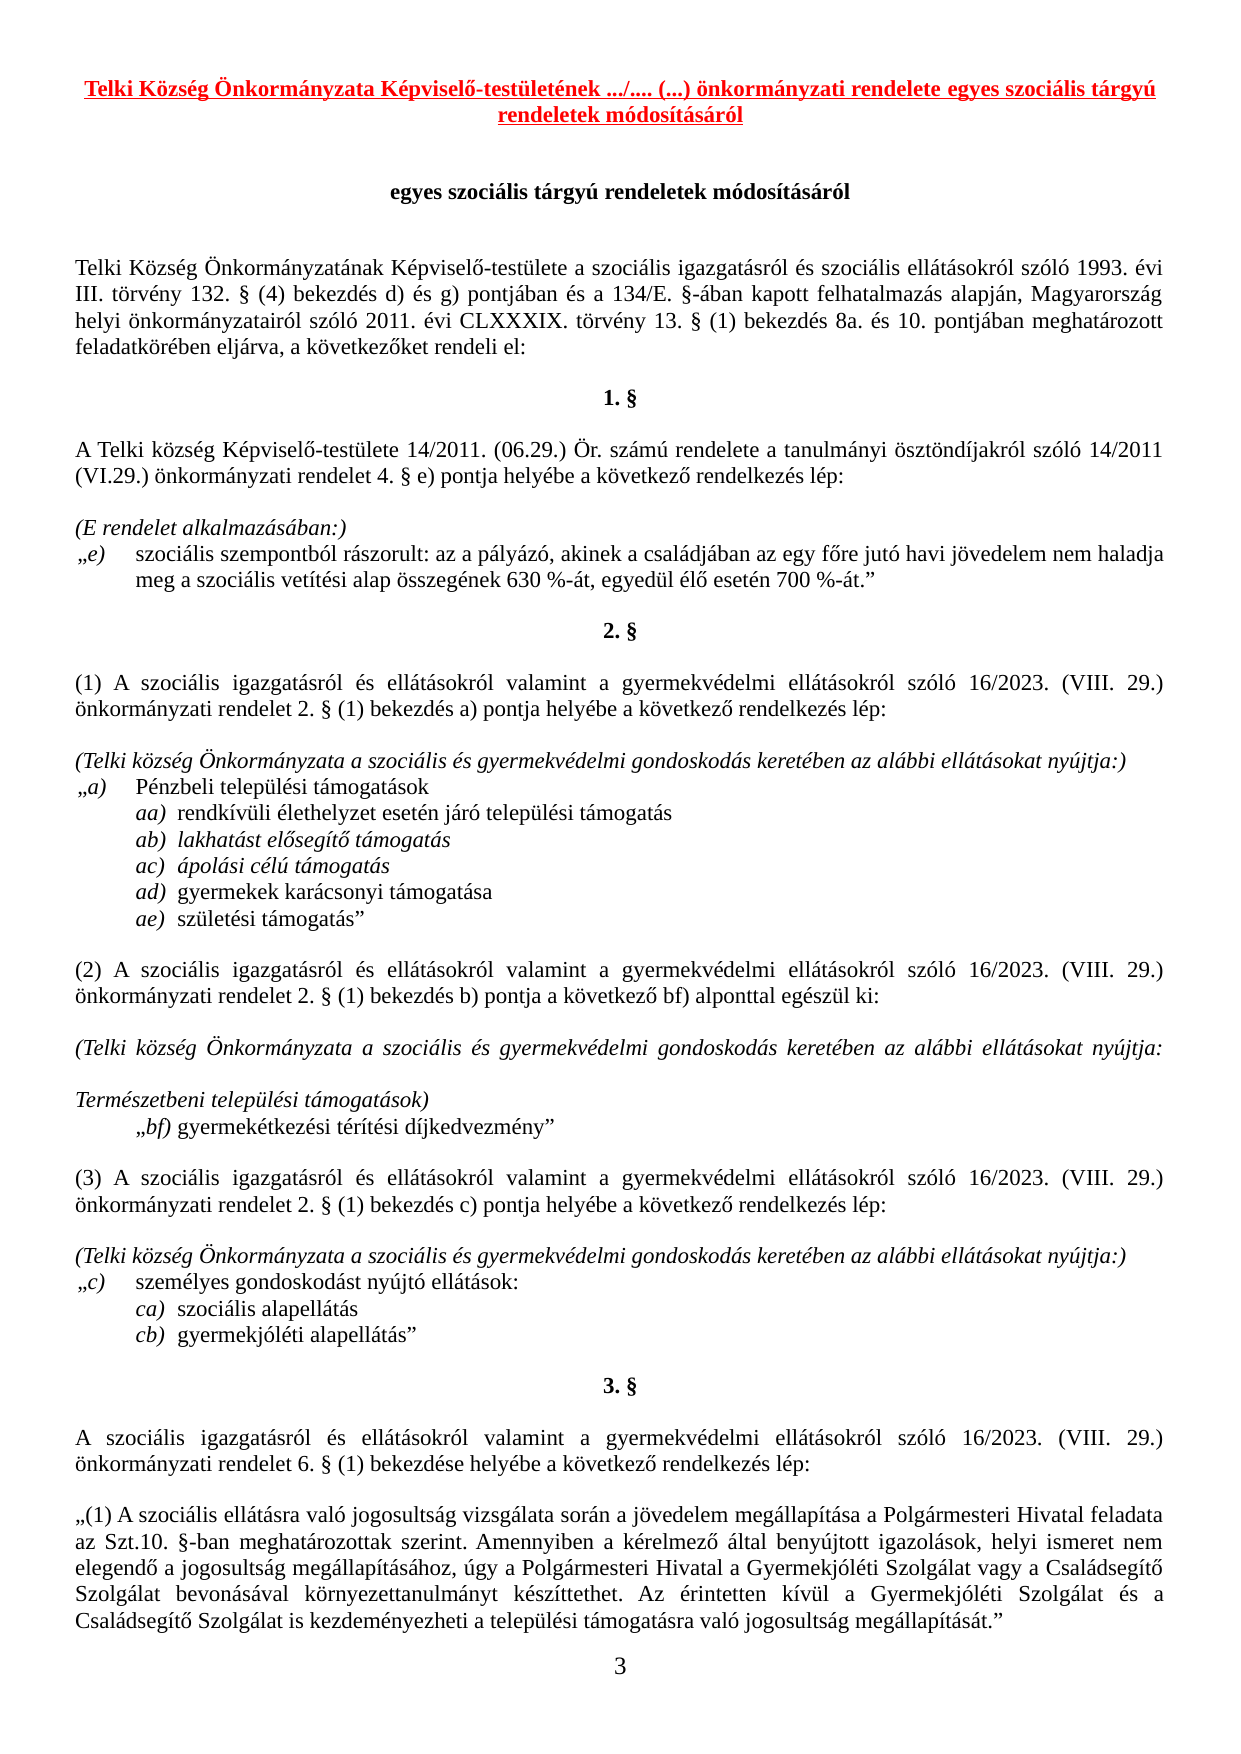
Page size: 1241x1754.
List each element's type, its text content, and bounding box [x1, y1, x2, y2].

text cb) gyermekjóléti alapellátás” [135, 1321, 1165, 1347]
text (2) A szociális igazgatásról és ellátásokról valamint a gyermekvédelmi ellátásokról szóló 16/2023. (VIII. 29.) önkormányzati rendelet 2. § (1) bekezdés b) pontja a következő bf) alponttal egészül ki: [75, 956, 1165, 1009]
text „e) szociális szempontból rászorult: az a pályázó, akinek a családjában az egy főre jutó havi jövedelem nem haladja meg a szociális vetítési alap összegének 630 %-át, egyedül élő esetén 700 %-át.” [77, 540, 1165, 593]
text A szociális igazgatásról és ellátásokról valamint a gyermekvédelmi ellátásokról szóló 16/2023. (VIII. 29.) önkormányzati rendelet 6. § (1) bekezdése helyébe a következő rendelkezés lép: [75, 1424, 1165, 1476]
text „(1) A szociális ellátásra való jogosultság vizsgálata során a jövedelem megállapítása a Polgármesteri Hivatal feladata az Szt.10. §-ban meghatározottak szerint. Amennyiben a kérelmező által benyújtott igazolások, helyi ismeret nem elegendő a jogosultság megállapításához, úgy a Polgármesteri Hivatal a Gyermekjóléti Szolgálat vagy a Családsegítő Szolgálat bevonásával környezettanulmányt készíttethet. Az érintetten kívül a Gyermekjóléti Szolgálat és a Családsegítő Szolgálat is kezdeményezheti a települési támogatásra való jogosultság megállapítását.” [75, 1501, 1165, 1633]
text „c) személyes gondoskodást nyújtó ellátások: [77, 1268, 1165, 1295]
text ab) lakhatást elősegítő támogatás [135, 826, 1165, 852]
text 3. § [75, 1372, 1165, 1399]
text ae) születési támogatás” [135, 905, 1165, 931]
text „a) Pénzbeli települési támogatások [77, 773, 1165, 799]
text 2. § [75, 618, 1165, 644]
text Telki Község Önkormányzata Képviselő-testületének .../.... (...) önkormányzati rendelete egyes szociális tárgyú rendeletek módosításáról [75, 75, 1165, 128]
text (Telki község Önkormányzata a szociális és gyermekvédelmi gondoskodás keretében az alábbi ellátásokat nyújtja:) [75, 747, 1165, 773]
text (3) A szociális igazgatásról és ellátásokról valamint a gyermekvédelmi ellátásokról szóló 16/2023. (VIII. 29.) önkormányzati rendelet 2. § (1) bekezdés c) pontja helyébe a következő rendelkezés lép: [75, 1164, 1165, 1217]
text ca) szociális alapellátás [135, 1295, 1165, 1321]
text „bf) gyermekétkezési térítési díjkedvezmény” [135, 1113, 1165, 1139]
text Telki Község Önkormányzatának Képviselő-testülete a szociális igazgatásról és szociális ellátásokról szóló 1993. évi III. törvény 132. § (4) bekezdés d) és g) pontjában és a 134/E. §-ában kapott felhatalmazás alapján, Magyarország helyi önkormányzatairól szóló 2011. évi CLXXXIX. törvény 13. § (1) bekezdés 8a. és 10. pontjában meghatározott feladatkörében eljárva, a következőket rendeli el: [75, 254, 1165, 359]
text egyes szociális tárgyú rendeletek módosításáról [75, 178, 1165, 204]
text (E rendelet alkalmazásában:) [75, 513, 1165, 540]
text (Telki község Önkormányzata a szociális és gyermekvédelmi gondoskodás keretében az alábbi ellátásokat nyújtja: Természetbeni települési támogatások) [75, 1034, 1165, 1113]
text ad) gyermekek karácsonyi támogatása [135, 878, 1165, 905]
text 1. § [75, 384, 1165, 411]
text aa) rendkívüli élethelyzet esetén járó települési támogatás [135, 799, 1165, 826]
text A Telki község Képviselő-testülete 14/2011. (06.29.) Ör. számú rendelete a tanulmányi ösztöndíjakról szóló 14/2011 (VI.29.) önkormányzati rendelet 4. § e) pontja helyébe a következő rendelkezés lép: [75, 436, 1165, 488]
text ac) ápolási célú támogatás [135, 852, 1165, 878]
text (1) A szociális igazgatásról és ellátásokról valamint a gyermekvédelmi ellátásokról szóló 16/2023. (VIII. 29.) önkormányzati rendelet 2. § (1) bekezdés a) pontja helyébe a következő rendelkezés lép: [75, 669, 1165, 722]
text (Telki község Önkormányzata a szociális és gyermekvédelmi gondoskodás keretében az alábbi ellátásokat nyújtja:) [75, 1242, 1165, 1268]
